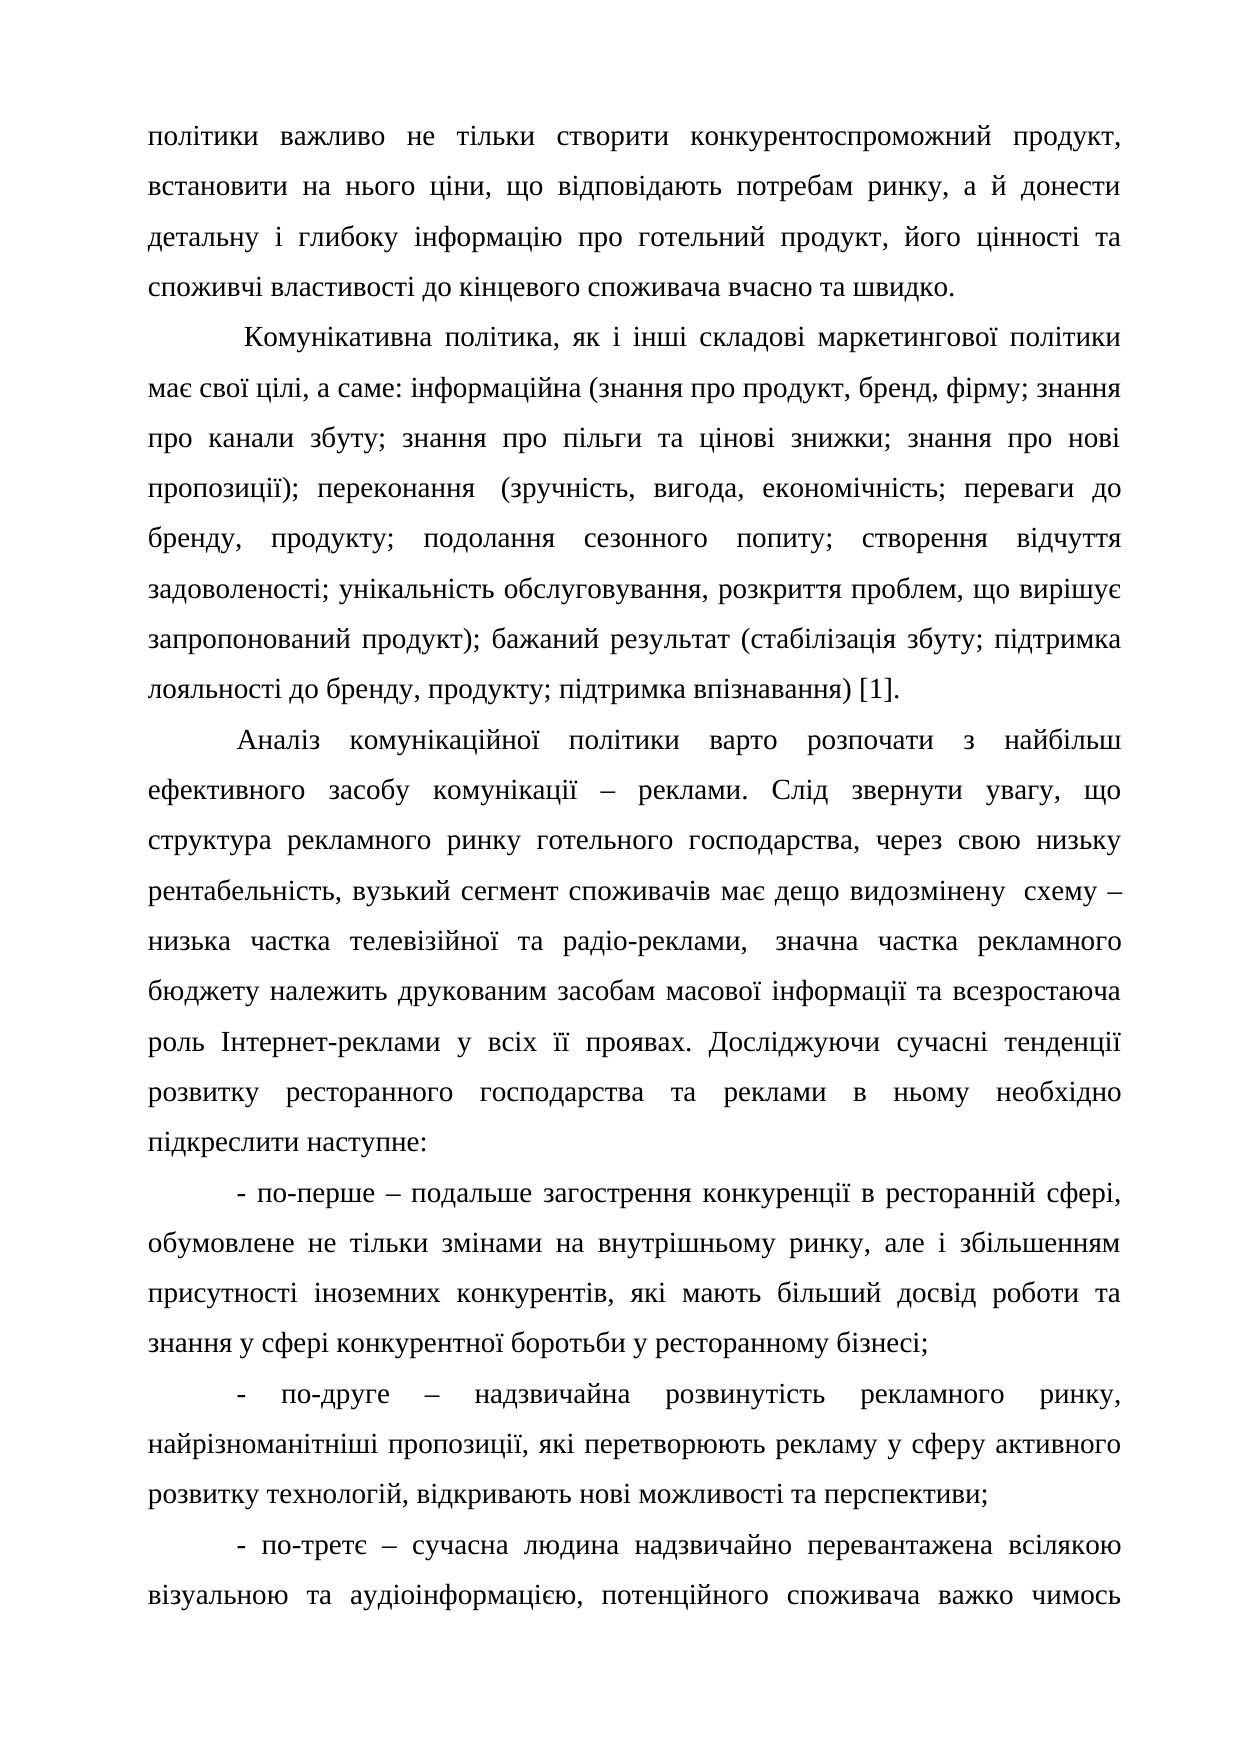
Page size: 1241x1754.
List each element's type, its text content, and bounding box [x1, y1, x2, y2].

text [148, 118, 1122, 303]
text Аналіз комунікаційної політики варто розпочати з найбільш ефективного засобу комунікації – реклами. Слід звернути увагу, що структура рекламного ринку готельного господарства, через свою низьку рентабельність, вузький сегмент споживачів має дещо видозмінену схему – низька частка телевізійної та радіо-реклами, значна частка рекламного бюджету належить друкованим засобам масової інформації та всезростаюча роль Інтернет-реклами у всіх її проявах. Досліджуючи сучасні тенденції розвитку ресторанного господарства та реклами в ньому необхідно підкреслити наступне: [148, 722, 1122, 1158]
text - по-друге ‒ надзвичайна розвинутість рекламного ринку, найрізноманітніші пропозиції, які перетворюють рекламу у сферу активного розвитку технологій, відкривають нові можливості та перспективи; [148, 1376, 1122, 1510]
text - по-перше ‒ подальше загострення конкуренції в ресторанній сфері, обумовлене не тільки змінами на внутрішньому ринку, але і збільшенням присутності іноземних конкурентів, які мають більший досвід роботи та знання у сфері конкурентної боротьби у ресторанному бізнесі; [148, 1175, 1122, 1359]
text Комунікативна політика, як і інші складові маркетингової політики має свої цілі, а саме: інформаційна (знання про продукт, бренд, фірму; знання про канали збуту; знання про пільги та цінові знижки; знання про нові пропозиції); переконання (зручність, вигода, економічність; переваги до бренду, продукту; подолання сезонного попиту; створення відчуття задоволеності; унікальність обслуговування, розкриття проблем, що вирішує запропонований продукт); бажаний результат (стабілізація збуту; підтримка лояльності до бренду, продукту; підтримка впізнавання) [1]. [148, 319, 1122, 705]
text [148, 1527, 1122, 1611]
